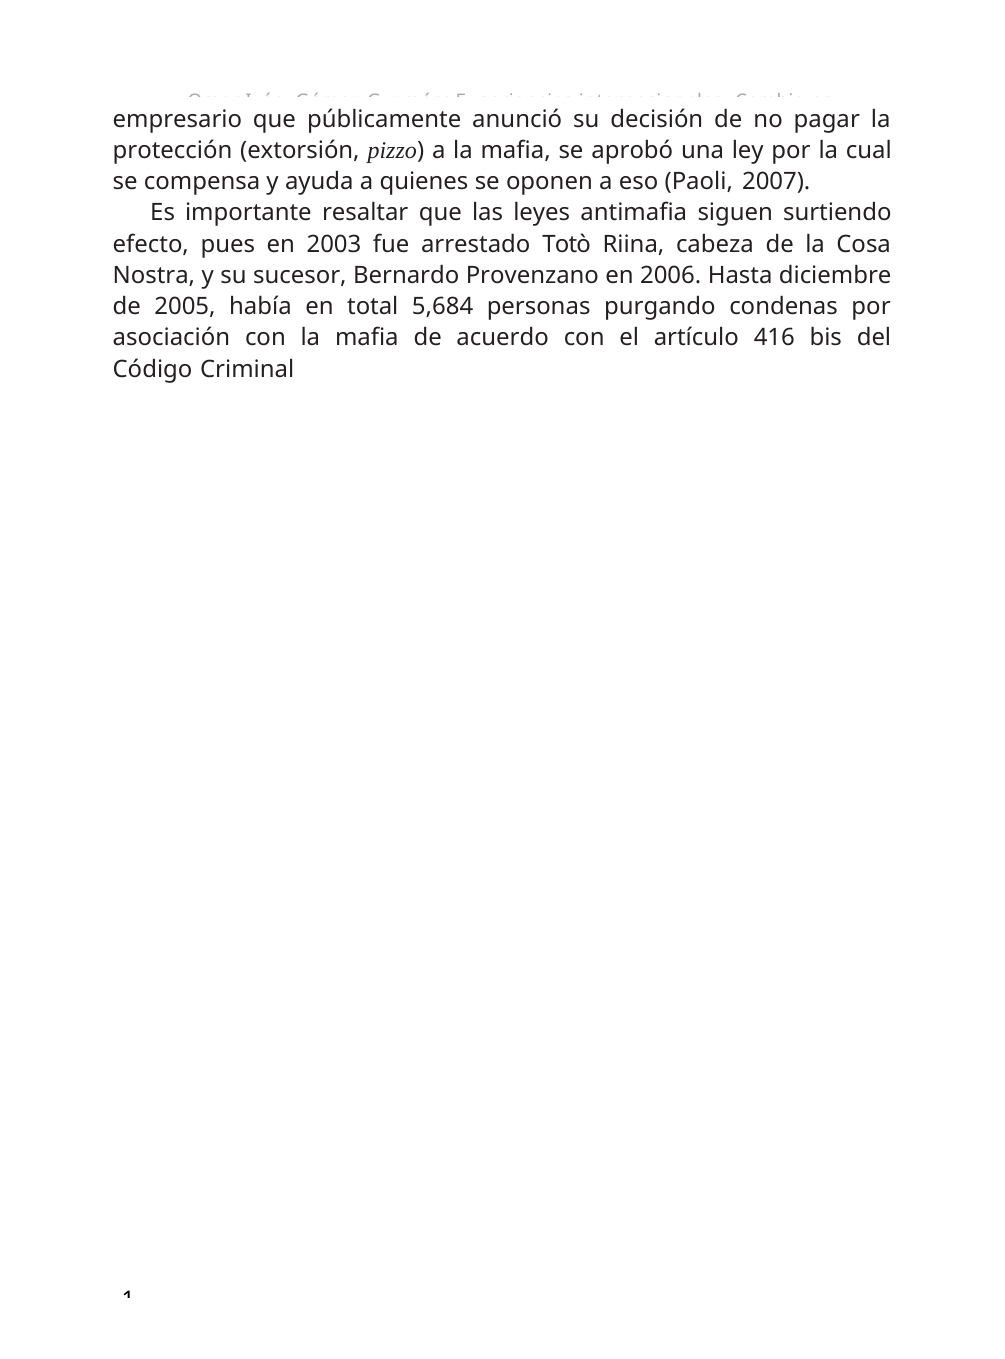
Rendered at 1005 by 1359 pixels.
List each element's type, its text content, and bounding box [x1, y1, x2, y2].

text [112, 102, 892, 196]
text Es importante resaltar que las leyes antimafia siguen surtiendo efecto, pues en 2003 fue arrestado Totò Riina, cabeza de la Cosa Nostra, y su sucesor, Bernardo Provenzano en 2006. Hasta diciembre de 2005, había en total 5,684 personas purgando condenas por asociación con la mafia de acuerdo con el artículo 416 bis del Código Criminal [112, 196, 892, 383]
